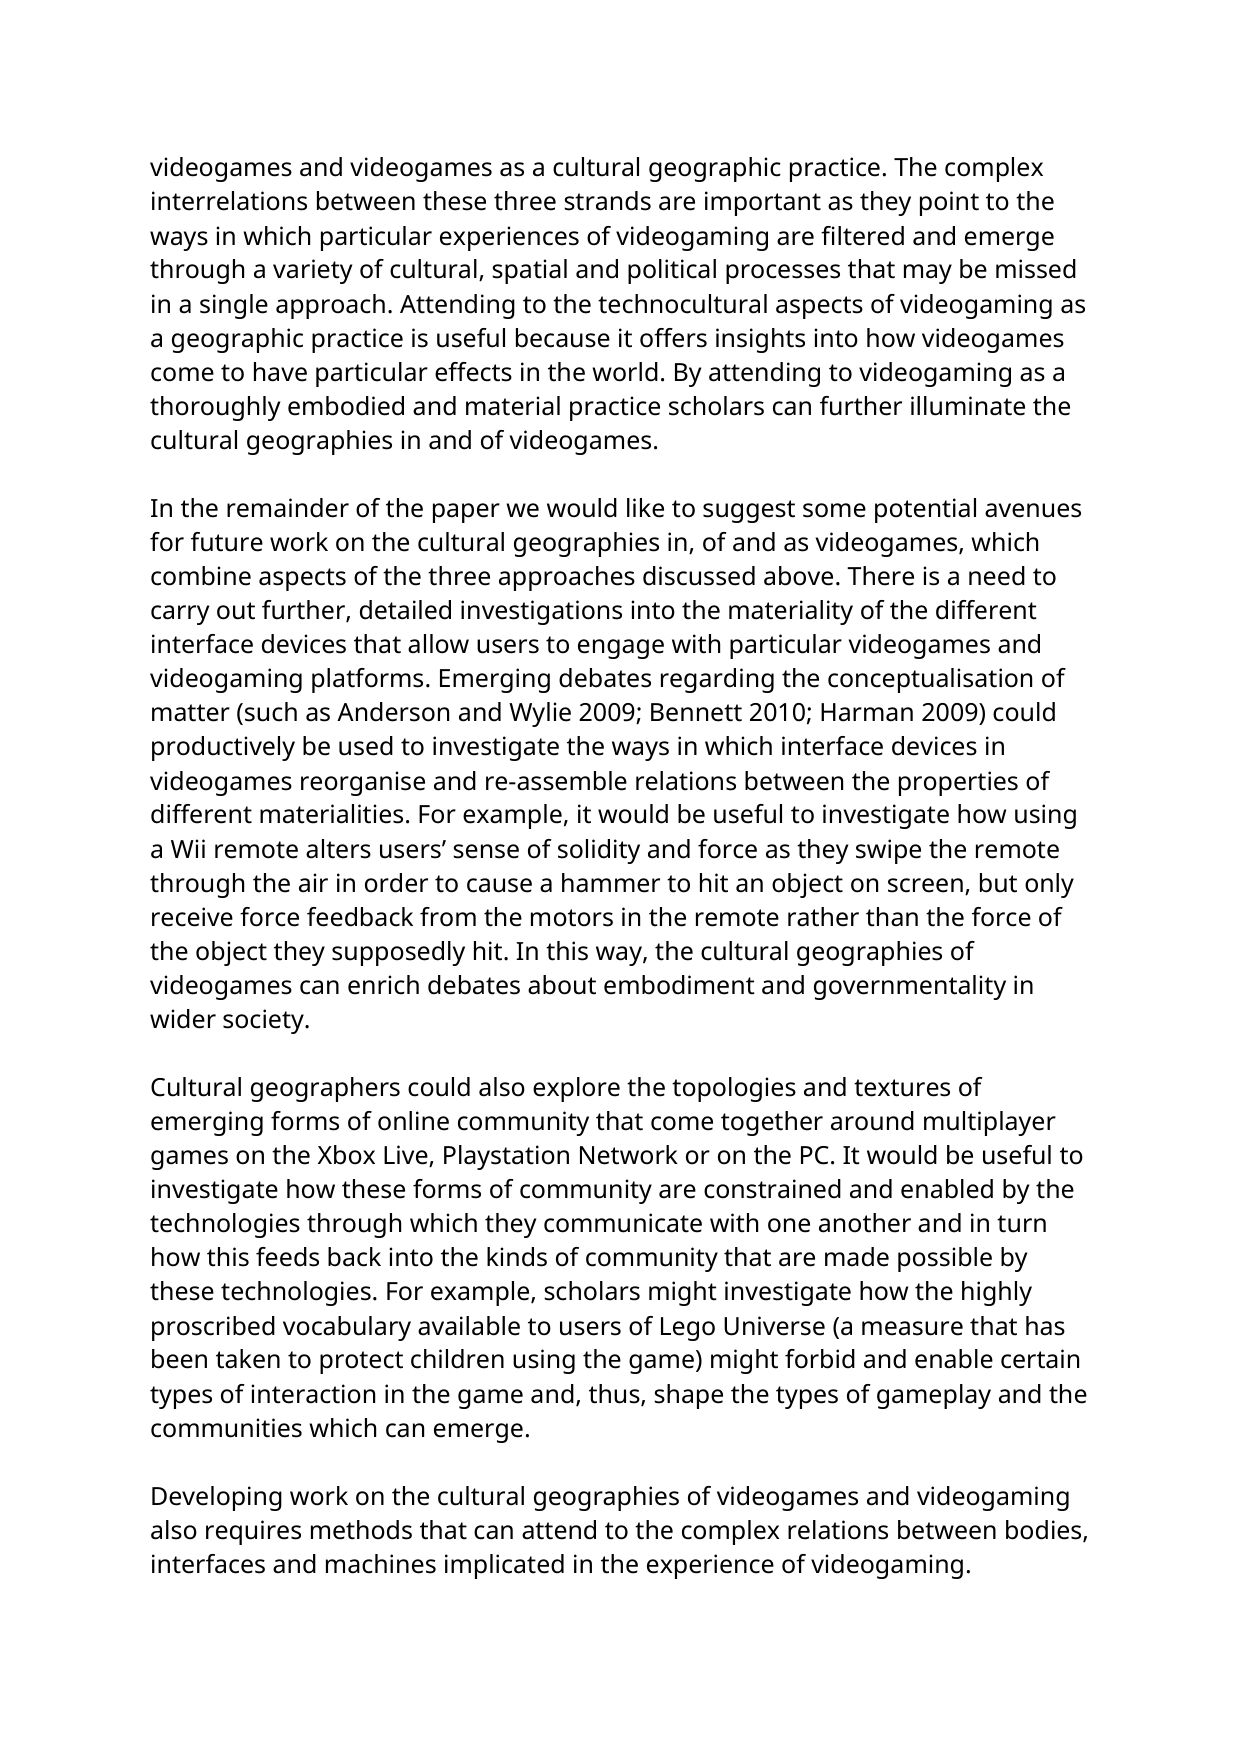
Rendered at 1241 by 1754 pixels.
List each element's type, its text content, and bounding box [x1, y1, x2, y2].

text Cultural geographers could also explore the topologies and textures of emerging forms of online community that come together around multiplayer games on the Xbox Live, Playstation Network or on the PC. It would be useful to investigate how these forms of community are constrained and enabled by the technologies through which they communicate with one another and in turn how this feeds back into the kinds of community that are made possible by these technologies. For example, scholars might investigate how the highly proscribed vocabulary available to users of Lego Universe (a measure that has been taken to protect children using the game) might forbid and enable certain types of interaction in the game and, thus, shape the types of gameplay and the communities which can emerge. [150, 1070, 1090, 1444]
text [150, 1478, 1090, 1581]
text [150, 150, 1090, 457]
text In the remainder of the paper we would like to suggest some potential avenues for future work on the cultural geographies in, of and as videogames, which combine aspects of the three approaches discussed above. There is a need to carry out further, detailed investigations into the materiality of the different interface devices that allow users to engage with particular videogames and videogaming platforms. Emerging debates regarding the conceptualisation of matter (such as Anderson and Wylie 2009; Bennett 2010; Harman 2009) could productively be used to investigate the ways in which interface devices in videogames reorganise and re-assemble relations between the properties of different materialities. For example, it would be useful to investigate how using a Wii remote alters users’ sense of solidity and force as they swipe the remote through the air in order to cause a hammer to hit an object on screen, but only receive force feedback from the motors in the remote rather than the force of the object they supposedly hit. In this way, the cultural geographies of videogames can enrich debates about embodiment and governmentality in wider society. [150, 491, 1090, 1036]
